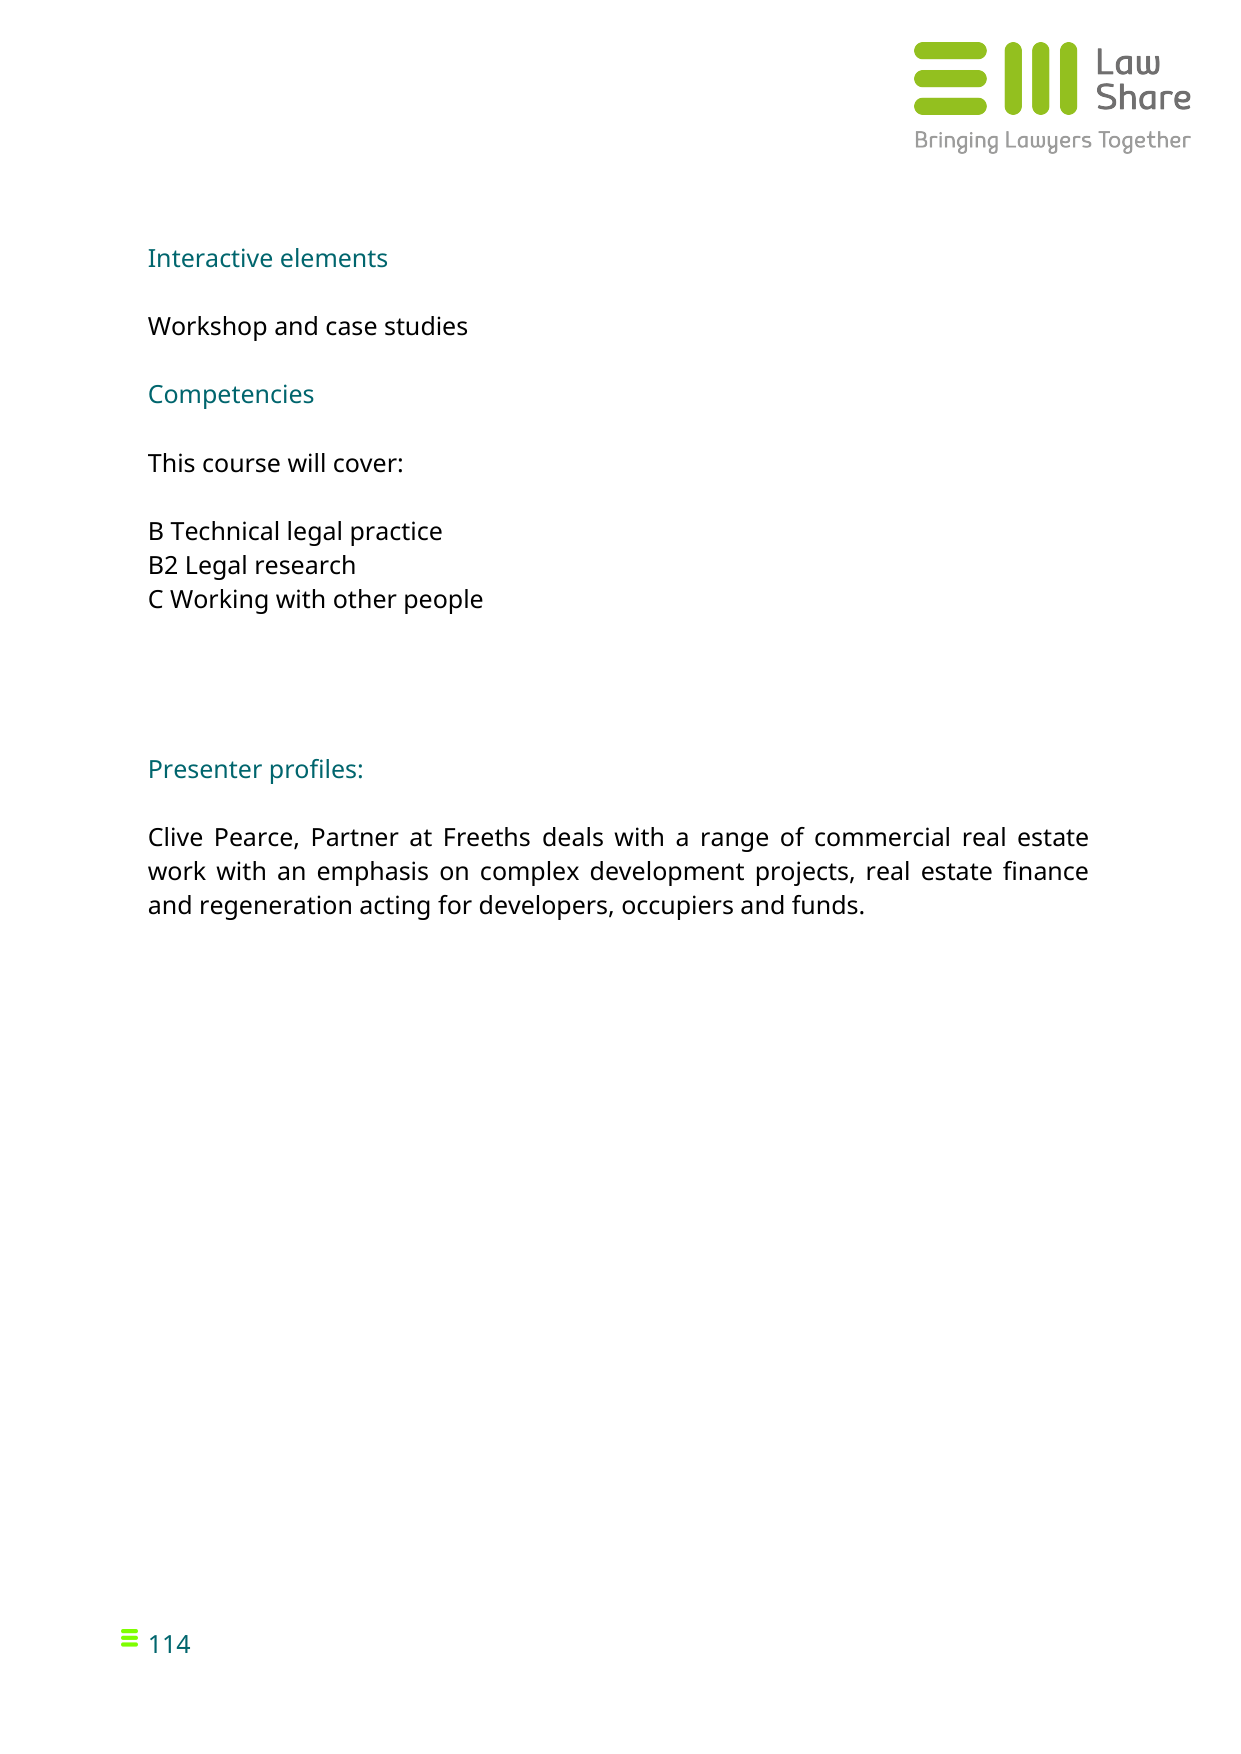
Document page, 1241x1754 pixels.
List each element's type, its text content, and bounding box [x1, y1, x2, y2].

text B2 Legal research [148, 547, 1090, 581]
text C Working with other people [148, 581, 1090, 616]
picture [121, 1629, 139, 1648]
text Workshop and case studies [148, 309, 1090, 343]
text Presenter profiles: [148, 752, 1090, 786]
picture [914, 42, 1191, 154]
text Competencies [148, 377, 1090, 411]
text Interactive elements [148, 241, 1090, 275]
text Clive Pearce, Partner at Freeths deals with a range of commercial real estate work with an emphasis on complex development projects, real estate finance and regeneration acting for developers, occupiers and funds. [148, 820, 1090, 922]
text B Technical legal practice [148, 513, 1090, 547]
text This course will cover: [148, 445, 1090, 479]
